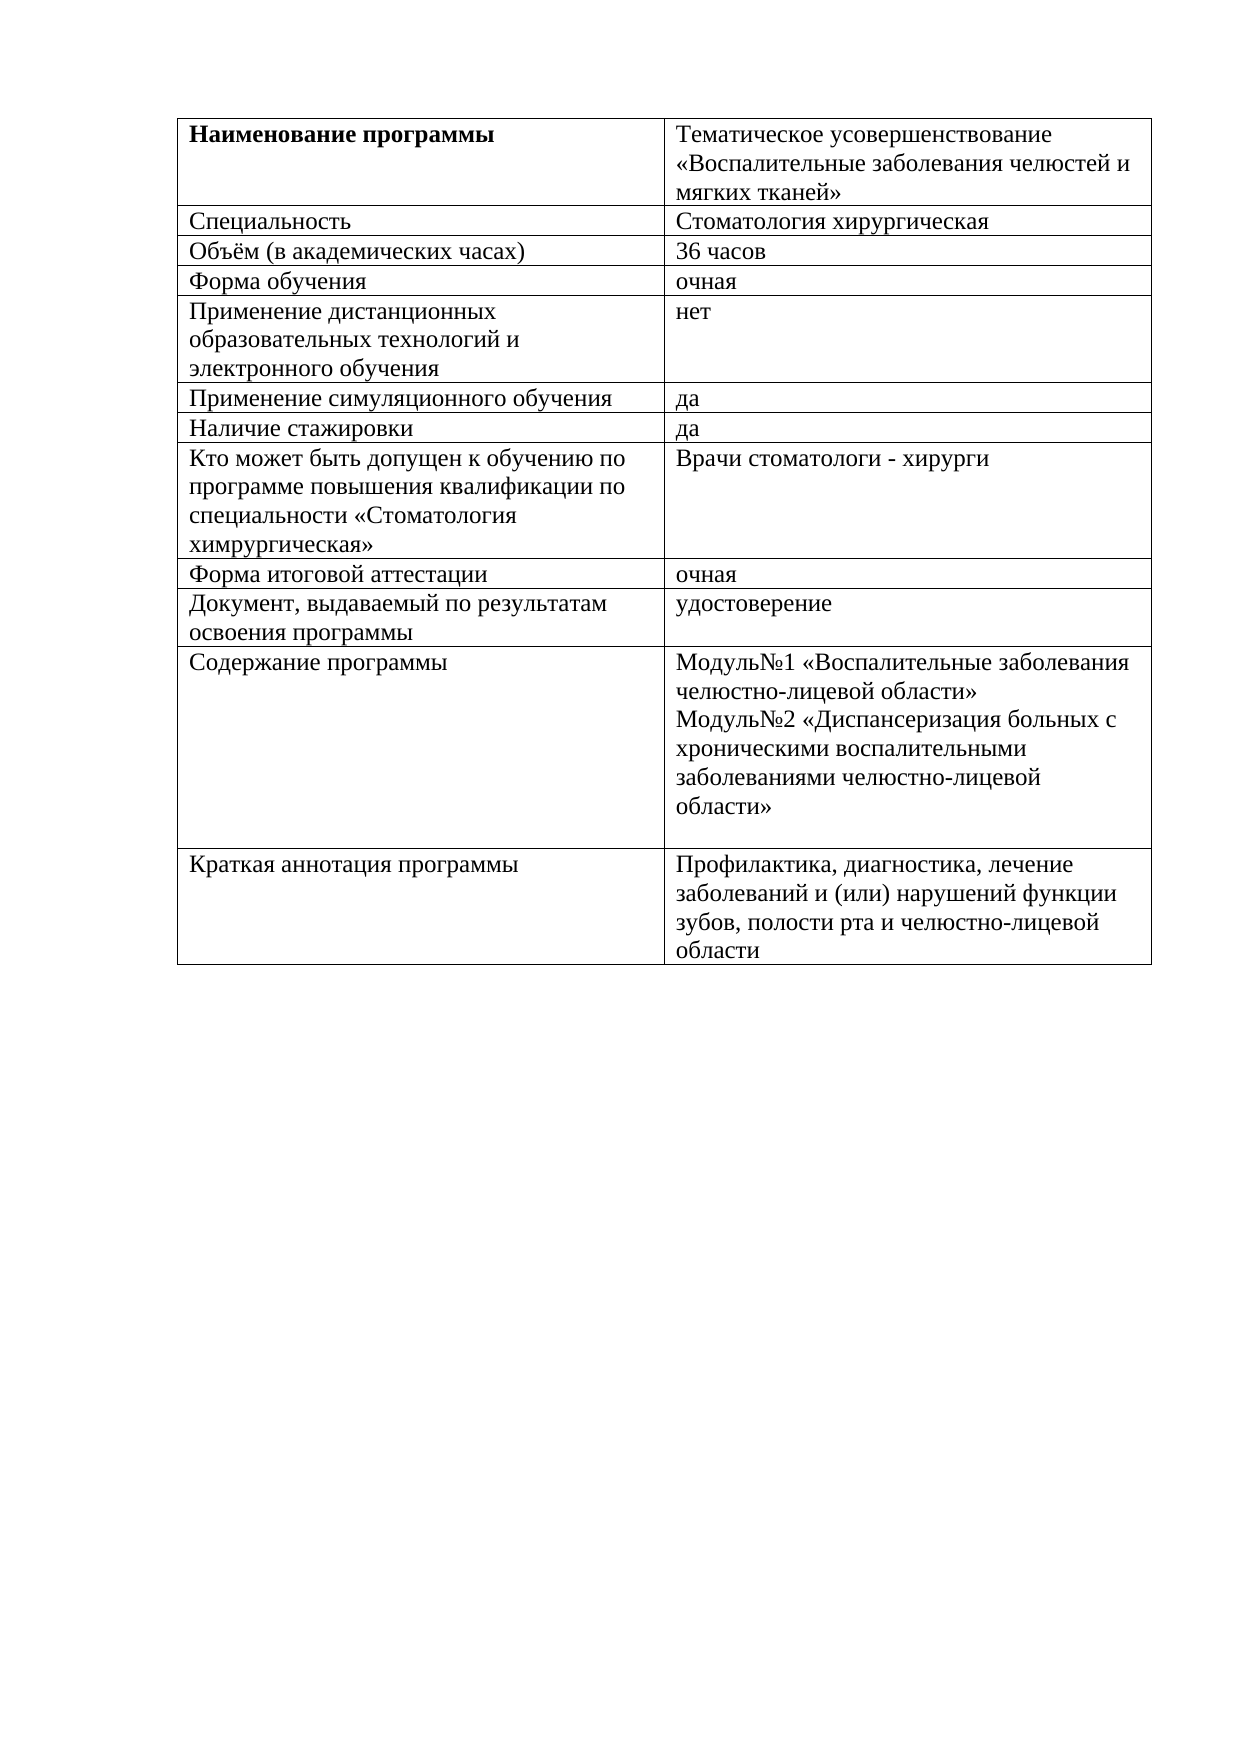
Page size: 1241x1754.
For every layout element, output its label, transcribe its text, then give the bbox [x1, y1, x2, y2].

table_cell 36 часов [665, 236, 1151, 265]
table_cell Объём (в академических часах) [178, 236, 664, 265]
table_cell Содержание программы [178, 647, 664, 848]
table_cell Профилактика, диагностика, лечение заболеваний и (или) нарушений функции зубов, полости рта и челюстно-лицевой области [665, 849, 1151, 964]
table_cell очная [665, 266, 1151, 295]
table_cell Кто может быть допущен к обучению по программе повышения квалификации по специальности «Стоматология химрургическая» [178, 443, 664, 558]
table_header Наименование программы [178, 119, 664, 205]
table_cell удостоверение [665, 589, 1151, 646]
table_cell Врачи стоматологи - хирурги [665, 443, 1151, 558]
table_cell да [665, 413, 1151, 442]
table_cell Наличие стажировки [178, 413, 664, 442]
table_cell Форма обучения [178, 266, 664, 295]
table_cell нет [665, 296, 1151, 382]
table_cell очная [665, 559, 1151, 587]
table_cell Применение дистанционных образовательных технологий и электронного обучения [178, 296, 664, 382]
table_header Тематическое усовершенствование «Воспалительные заболевания челюстей и мягких тканей» [665, 119, 1151, 205]
table_cell да [665, 383, 1151, 412]
table_cell Краткая аннотация программы [178, 849, 664, 964]
table_cell Документ, выдаваемый по результатам освоения программы [178, 589, 664, 646]
table_cell Форма итоговой аттестации [178, 559, 664, 587]
table_cell Специальность [178, 206, 664, 235]
table_cell Модуль№1 «Воспалительные заболевания челюстно-лицевой области» Модуль№2 «Диспансеризация больных с хроническими воспалительными заболеваниями челюстно-лицевой области» [665, 647, 1151, 848]
table_cell Применение симуляционного обучения [178, 383, 664, 412]
table_cell Стоматология хирургическая [665, 206, 1151, 235]
